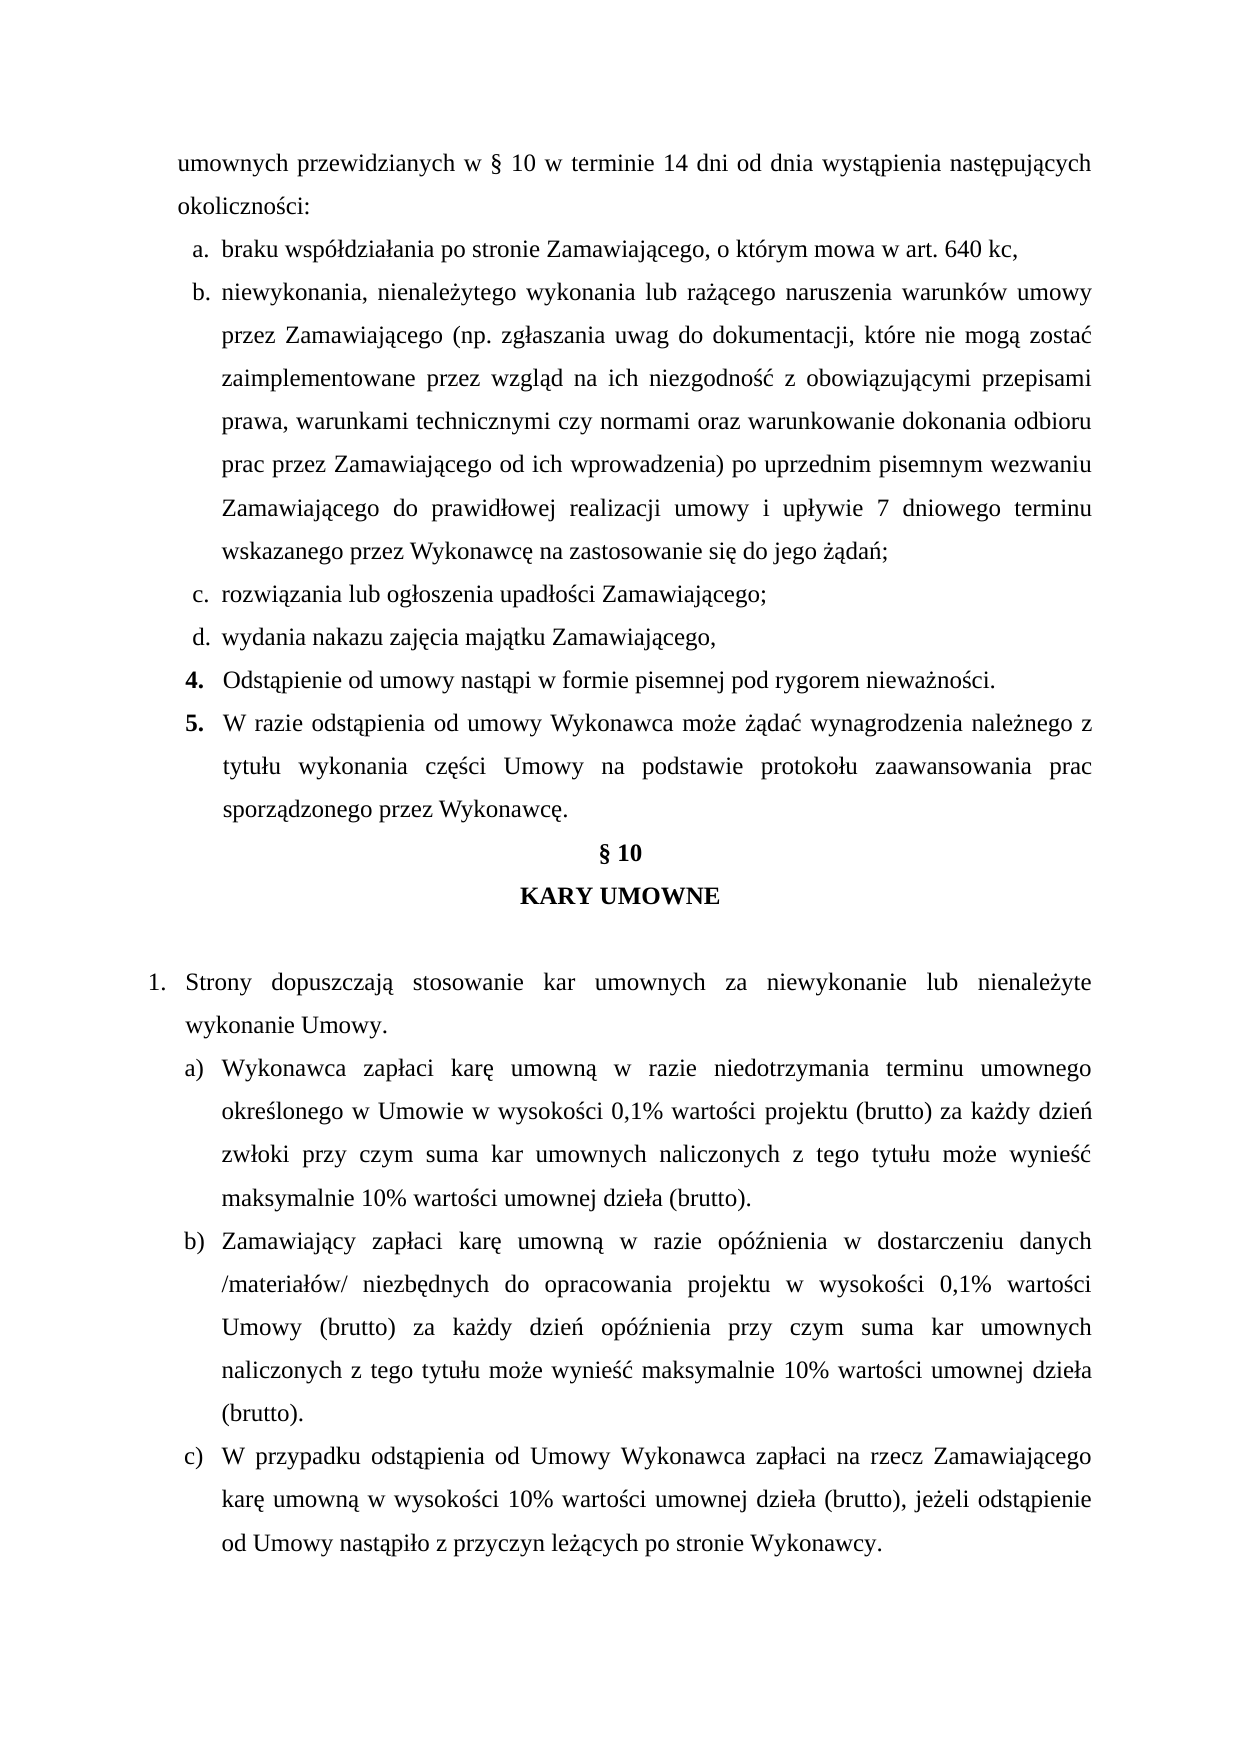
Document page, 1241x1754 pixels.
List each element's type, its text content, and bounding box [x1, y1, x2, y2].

list Strony dopuszczają stosowanie kar umownych za niewykonanie lub nienależyte wykonanie Umowy. [148, 967, 1093, 1039]
list rozwiązania lub ogłoszenia upadłości Zamawiającego; [192, 579, 1093, 608]
list W razie odstąpienia od umowy Wykonawca może żądać wynagrodzenia należnego z tytułu wykonania części Umowy na podstawie protokołu zaawansowania prac sporządzonego przez Wykonawcę. [185, 708, 1093, 823]
text § 10 [148, 838, 1093, 866]
list niewykonania, nienależytego wykonania lub rażącego naruszenia warunków umowy przez Zamawiającego (np. zgłaszania uwag do dokumentacji, które nie mogą zostać zaimplementowane przez wzgląd na ich niezgodność z obowiązującymi przepisami prawa, warunkami technicznymi czy normami oraz warunkowanie dokonania odbioru prac przez Zamawiającego od ich wprowadzenia) po uprzednim pisemnym wezwaniu Zamawiającego do prawidłowej realizacji umowy i upływie 7 dniowego terminu wskazanego przez Wykonawcę na zastosowanie się do jego żądań; [192, 277, 1093, 564]
text KARY UMOWNE [148, 881, 1093, 909]
list Odstąpienie od umowy nastąpi w formie pisemnej pod rygorem nieważności. [185, 665, 1093, 694]
list Wykonawca zapłaci karę umowną w razie niedotrzymania terminu umownego określonego w Umowie w wysokości 0,1% wartości projektu (brutto) za każdy dzień zwłoki przy czym suma kar umownych naliczonych z tego tytułu może wynieść maksymalnie 10% wartości umownej dzieła (brutto). [184, 1053, 1093, 1211]
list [148, 148, 1093, 219]
list Zamawiający zapłaci karę umowną w razie opóźnienia w dostarczeniu danych /materiałów/ niezbędnych do opracowania projektu w wysokości 0,1% wartości Umowy (brutto) za każdy dzień opóźnienia przy czym suma kar umownych naliczonych z tego tytułu może wynieść maksymalnie 10% wartości umownej dzieła (brutto). [184, 1226, 1093, 1427]
list W przypadku odstąpienia od Umowy Wykonawca zapłaci na rzecz Zamawiającego karę umowną w wysokości 10% wartości umownej dzieła (brutto), jeżeli odstąpienie od Umowy nastąpiło z przyczyn leżących po stronie Wykonawcy. [184, 1441, 1093, 1556]
list braku współdziałania po stronie Zamawiającego, o którym mowa w art. 640 kc, [192, 234, 1093, 263]
list wydania nakazu zajęcia majątku Zamawiającego, [192, 622, 1093, 651]
